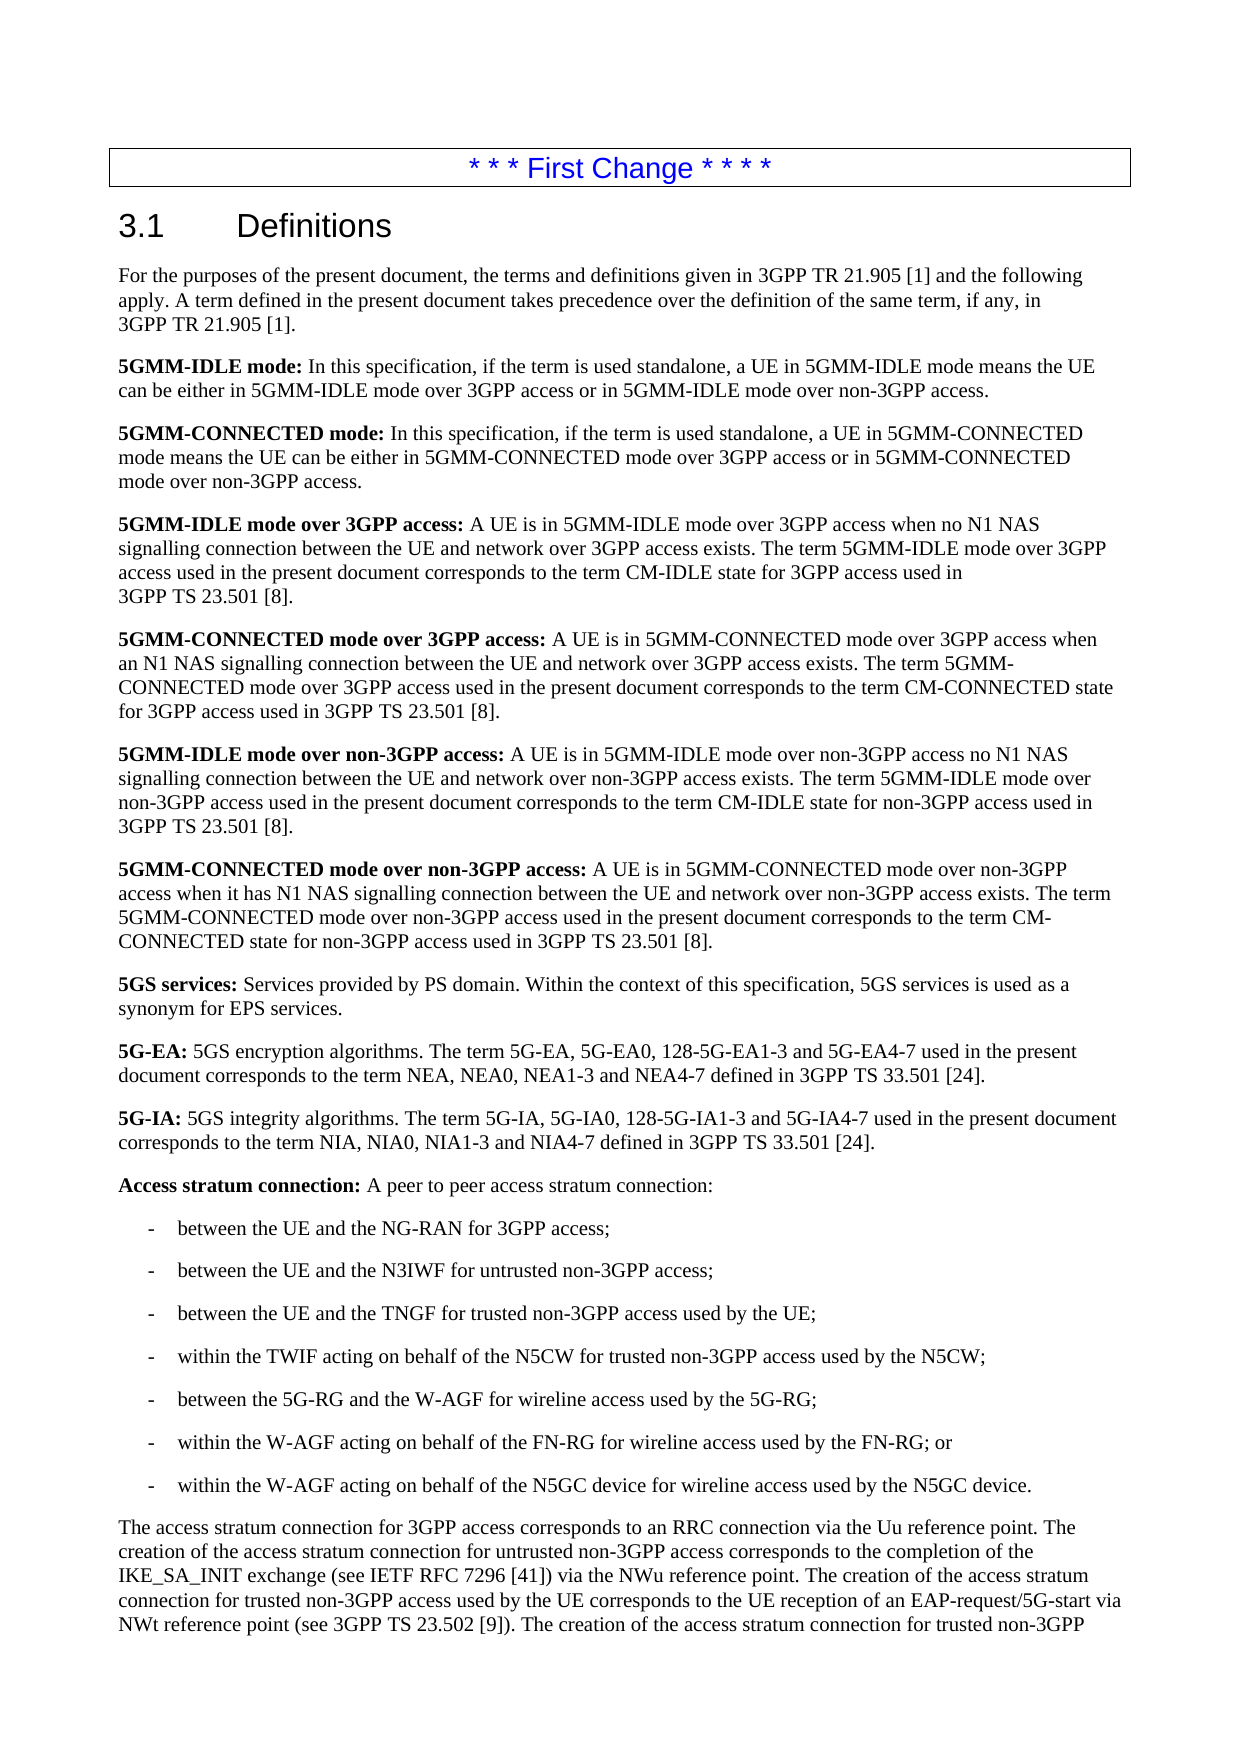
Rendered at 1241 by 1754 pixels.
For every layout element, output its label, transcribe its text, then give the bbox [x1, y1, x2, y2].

text 5G-IA: 5GS integrity algorithms. The term 5G-IA, 5G-IA0, 128-5G-IA1-3 and 5G-IA4-7 used in the present document corresponds to the term NIA, NIA0, NIA1-3 and NIA4-7 defined in 3GPP TS 33.501 [24]. [118, 1106, 1122, 1154]
text - between the 5G-RG and the W-AGF for wireline access used by the 5G-RG; [148, 1387, 1122, 1411]
text For the purposes of the present document, the terms and definitions given in 3GPP TR 21.905 [1] and the following apply. A term defined in the present document takes precedence over the definition of the same term, if any, in 3GPP TR 21.905 [1]. [118, 263, 1122, 336]
text 5GMM-CONNECTED mode over non-3GPP access: A UE is in 5GMM-CONNECTED mode over non-3GPP access when it has N1 NAS signalling connection between the UE and network over non-3GPP access exists. The term 5GMM-CONNECTED mode over non-3GPP access used in the present document corresponds to the term CM-CONNECTED state for non-3GPP access used in 3GPP TS 23.501 [8]. [118, 857, 1122, 953]
text Access stratum connection: A peer to peer access stratum connection: [118, 1173, 1122, 1197]
text 5G-EA: 5GS encryption algorithms. The term 5G-EA, 5G-EA0, 128-5G-EA1-3 and 5G-EA4-7 used in the present document corresponds to the term NEA, NEA0, NEA1-3 and NEA4-7 defined in 3GPP TS 33.501 [24]. [118, 1039, 1122, 1087]
text * * * First Change * * * * [110, 149, 1130, 186]
text 5GMM-IDLE mode over 3GPP access: A UE is in 5GMM-IDLE mode over 3GPP access when no N1 NAS signalling connection between the UE and network over 3GPP access exists. The term 5GMM-IDLE mode over 3GPP access used in the present document corresponds to the term CM-IDLE state for 3GPP access used in 3GPP TS 23.501 [8]. [118, 512, 1122, 608]
text - between the UE and the NG-RAN for 3GPP access; [148, 1216, 1122, 1240]
text - within the TWIF acting on behalf of the N5CW for trusted non-3GPP access used by the N5CW; [148, 1344, 1122, 1368]
text 5GMM-CONNECTED mode over 3GPP access: A UE is in 5GMM-CONNECTED mode over 3GPP access when an N1 NAS signalling connection between the UE and network over 3GPP access exists. The term 5GMM-CONNECTED mode over 3GPP access used in the present document corresponds to the term CM-CONNECTED state for 3GPP access used in 3GPP TS 23.501 [8]. [118, 627, 1122, 723]
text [118, 1515, 1122, 1636]
subtitle 3.1 Definitions [118, 206, 1122, 245]
text 5GMM-IDLE mode over non-3GPP access: A UE is in 5GMM-IDLE mode over non-3GPP access no N1 NAS signalling connection between the UE and network over non-3GPP access exists. The term 5GMM-IDLE mode over non-3GPP access used in the present document corresponds to the term CM-IDLE state for non-3GPP access used in 3GPP TS 23.501 [8]. [118, 742, 1122, 838]
text - within the W-AGF acting on behalf of the N5GC device for wireline access used by the N5GC device. [148, 1472, 1122, 1497]
text 5GS services: Services provided by PS domain. Within the context of this specification, 5GS services is used as a synonym for EPS services. [118, 972, 1122, 1020]
text - within the W-AGF acting on behalf of the FN-RG for wireline access used by the FN-RG; or [148, 1430, 1122, 1454]
text - between the UE and the N3IWF for untrusted non-3GPP access; [148, 1258, 1122, 1282]
text - between the UE and the TNGF for trusted non-3GPP access used by the UE; [148, 1301, 1122, 1325]
text 5GMM-IDLE mode: In this specification, if the term is used standalone, a UE in 5GMM-IDLE mode means the UE can be either in 5GMM-IDLE mode over 3GPP access or in 5GMM-IDLE mode over non-3GPP access. [118, 354, 1122, 402]
text 5GMM-CONNECTED mode: In this specification, if the term is used standalone, a UE in 5GMM-CONNECTED mode means the UE can be either in 5GMM-CONNECTED mode over 3GPP access or in 5GMM-CONNECTED mode over non-3GPP access. [118, 421, 1122, 493]
